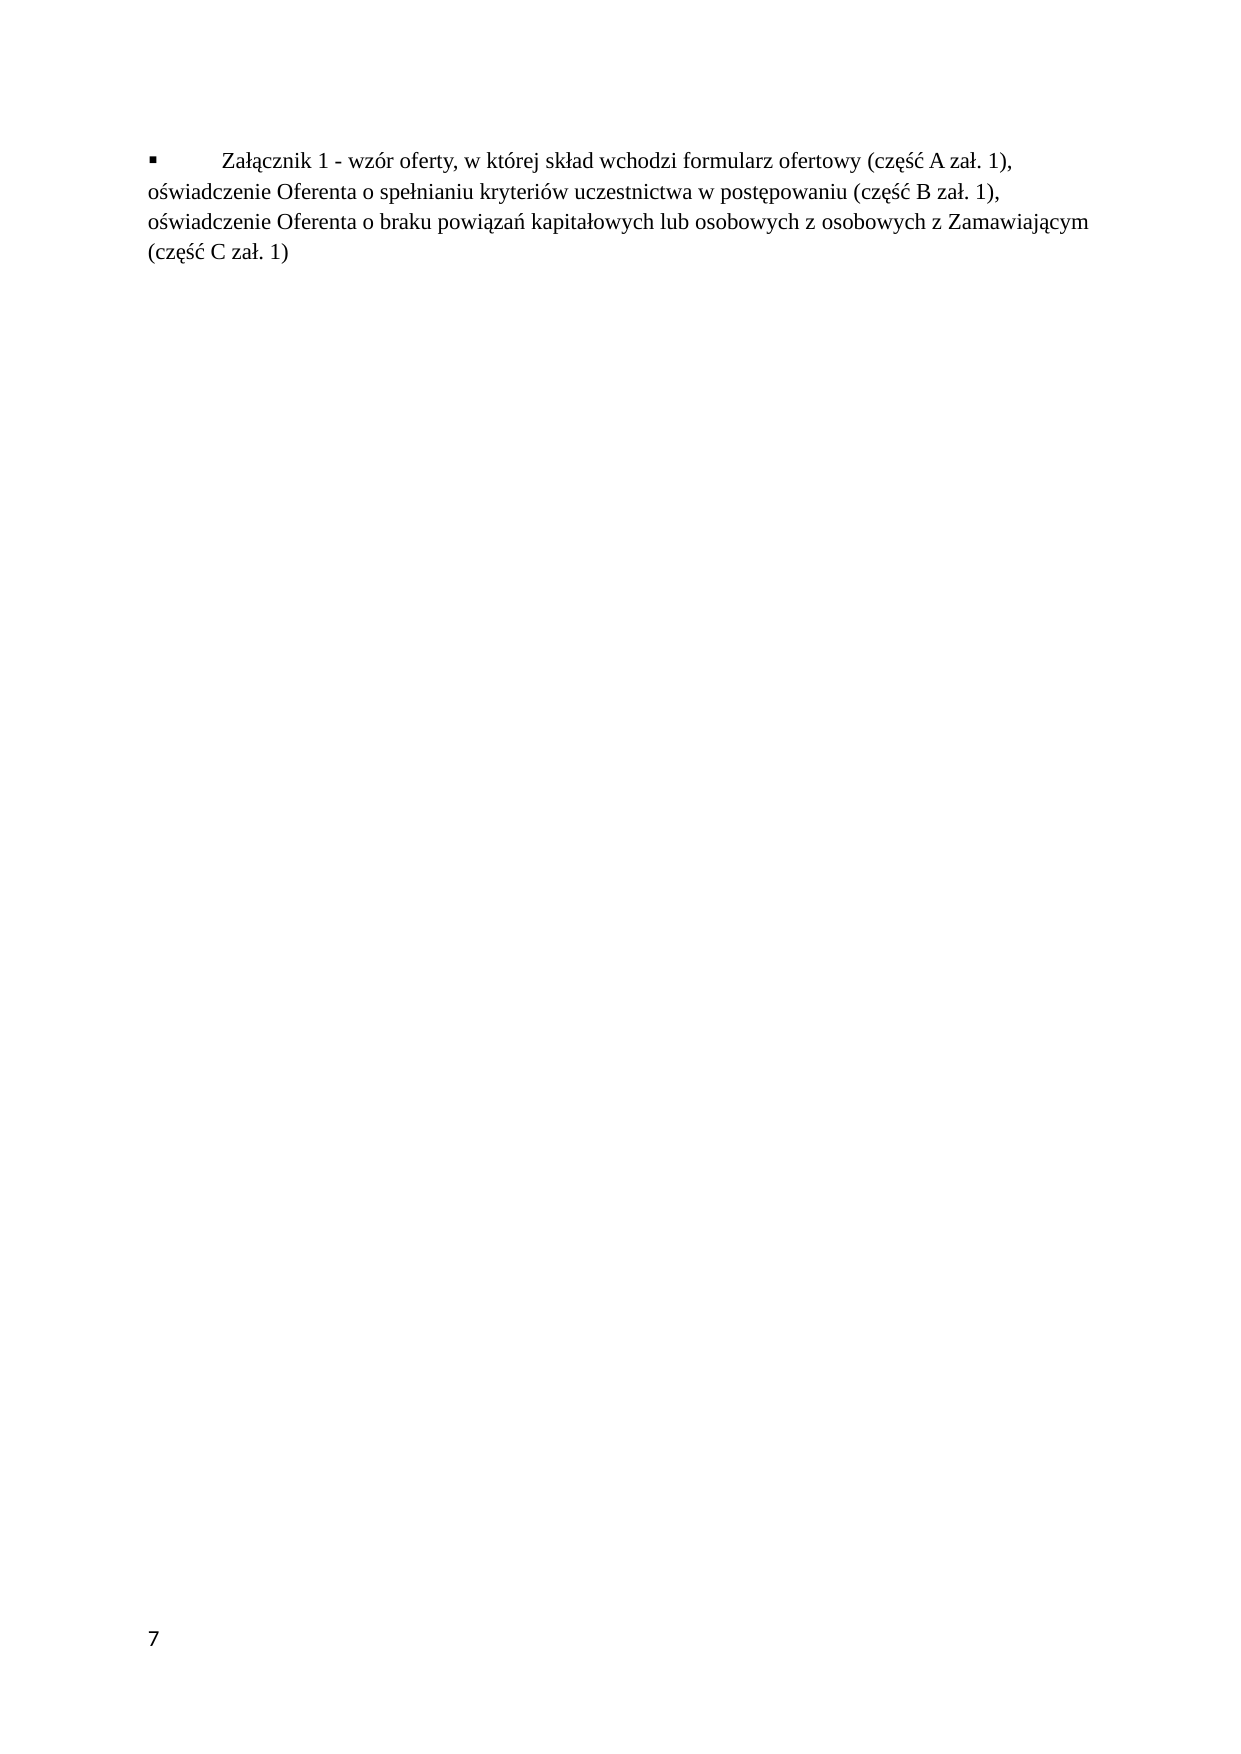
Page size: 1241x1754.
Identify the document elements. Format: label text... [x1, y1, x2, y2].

list Załącznik 1 - wzór oferty, w której skład wchodzi formularz ofertowy (część A zał. 1), oświadczenie Oferenta o spełnianiu kryteriów uczestnictwa w postępowaniu (część B zał. 1), oświadczenie Oferenta o braku powiązań kapitałowych lub osobowych z osobowych z Zamawiającym (część C zał. 1) [148, 148, 1093, 264]
